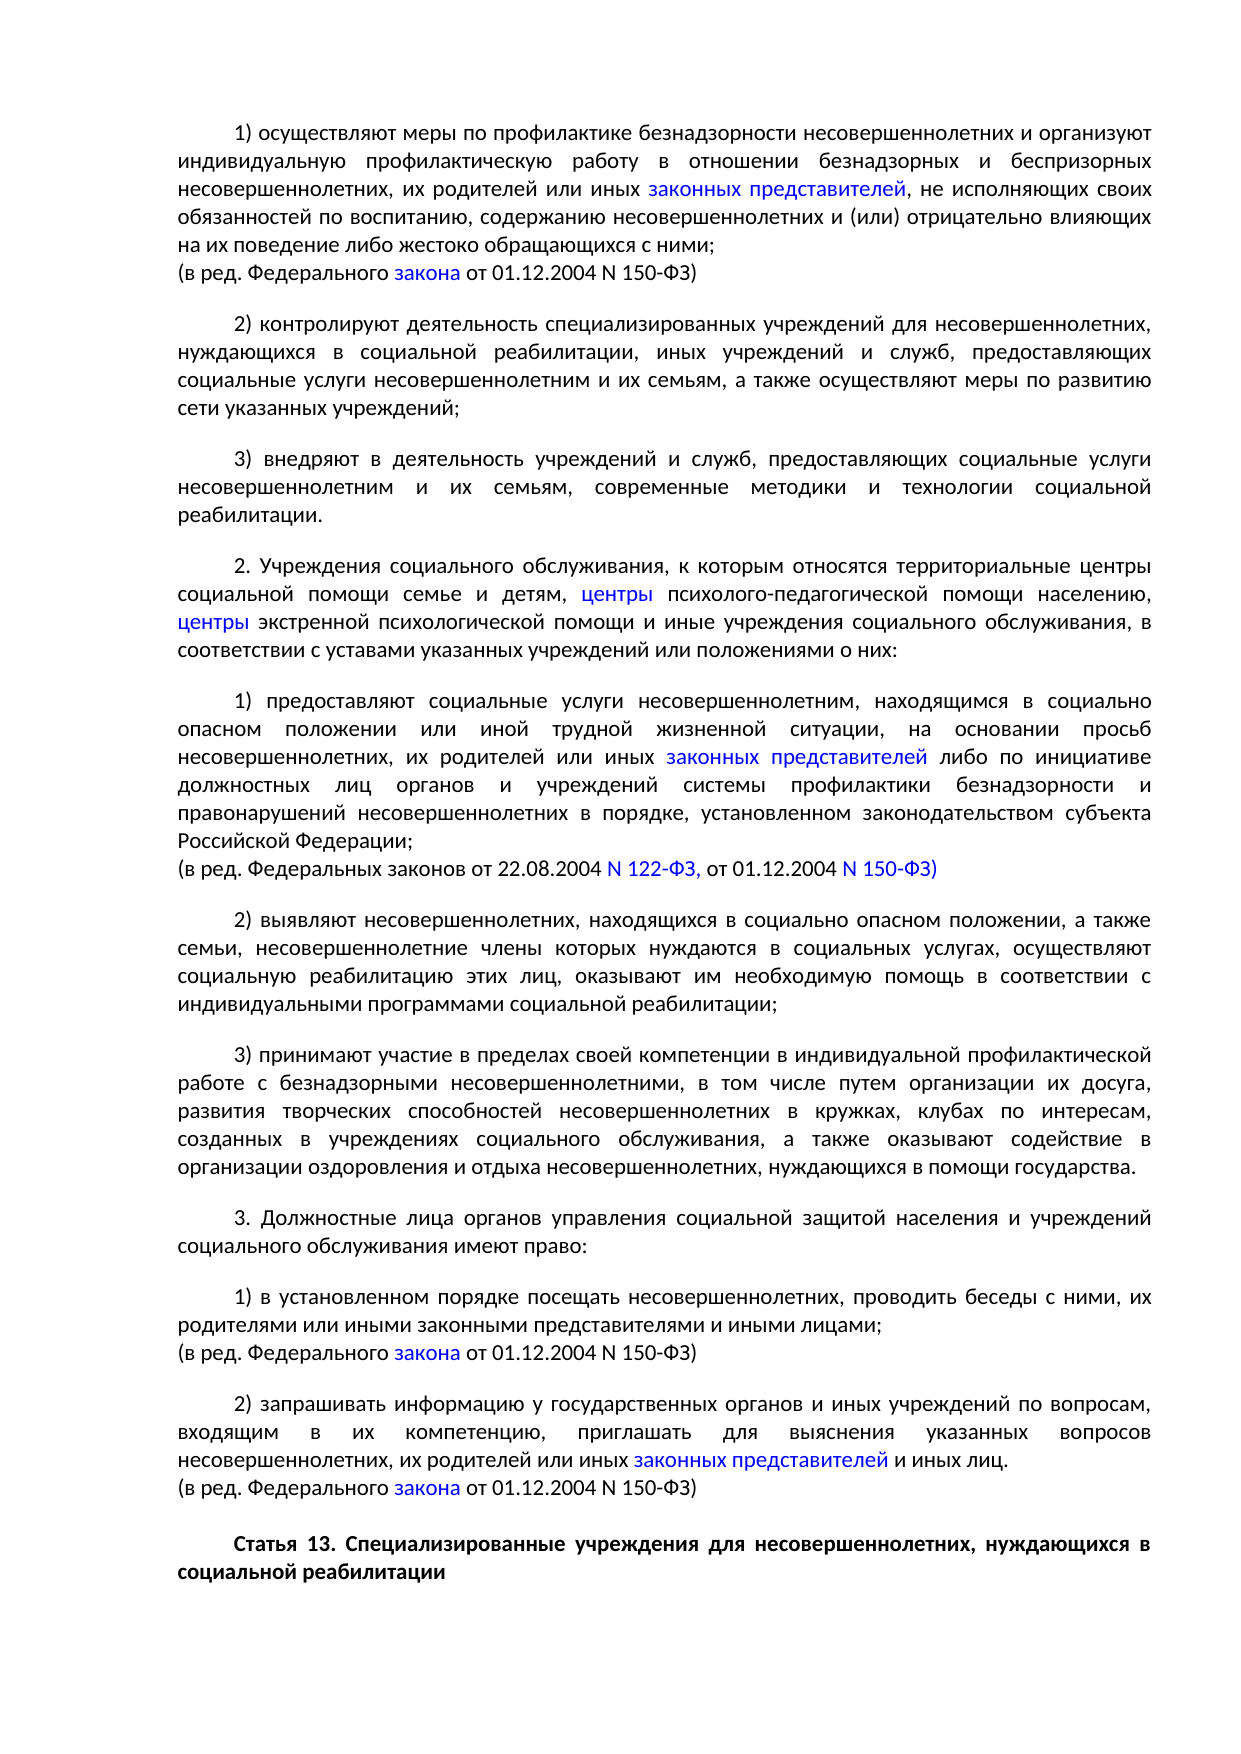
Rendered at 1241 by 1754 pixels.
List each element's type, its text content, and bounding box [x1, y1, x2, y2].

text 2) запрашивать информацию у государственных органов и иных учреждений по вопросам, входящим в их компетенцию, приглашать для выяснения указанных вопросов несовершеннолетних, их родителей или иных законных представителей и иных лиц. [177, 1389, 1152, 1473]
text 2) выявляют несовершеннолетних, находящихся в социально опасном положении, а также семьи, несовершеннолетние члены которых нуждаются в социальных услугах, осуществляют социальную реабилитацию этих лиц, оказывают им необходимую помощь в соответствии с индивидуальными программами социальной реабилитации; [177, 905, 1152, 1017]
text (в ред. Федерального закона от 01.12.2004 N 150-ФЗ) [177, 258, 1152, 286]
text 2) контролируют деятельность специализированных учреждений для несовершеннолетних, нуждающихся в социальной реабилитации, иных учреждений и служб, предоставляющих социальные услуги несовершеннолетним и их семьям, а также осуществляют меры по развитию сети указанных учреждений; [177, 309, 1152, 421]
text (в ред. Федерального закона от 01.12.2004 N 150-ФЗ) [177, 1473, 1152, 1501]
text 1) осуществляют меры по профилактике безнадзорности несовершеннолетних и организуют индивидуальную профилактическую работу в отношении безнадзорных и беспризорных несовершеннолетних, их родителей или иных законных представителей, не исполняющих своих обязанностей по воспитанию, содержанию несовершеннолетних и (или) отрицательно влияющих на их поведение либо жестоко обращающихся с ними; [177, 118, 1152, 258]
text (в ред. Федерального закона от 01.12.2004 N 150-ФЗ) [177, 1338, 1152, 1366]
text 1) в установленном порядке посещать несовершеннолетних, проводить беседы с ними, их родителями или иными законными представителями и иными лицами; [177, 1282, 1152, 1338]
text 3. Должностные лица органов управления социальной защитой населения и учреждений социального обслуживания имеют право: [177, 1203, 1152, 1259]
text 2. Учреждения социального обслуживания, к которым относятся территориальные центры социальной помощи семье и детям, центры психолого-педагогической помощи населению, центры экстренной психологической помощи и иные учреждения социального обслуживания, в соответствии с уставами указанных учреждений или положениями о них: [177, 551, 1152, 663]
text (в ред. Федеральных законов от 22.08.2004 N 122-ФЗ, от 01.12.2004 N 150-ФЗ) [177, 854, 1152, 882]
text 1) предоставляют социальные услуги несовершеннолетним, находящимся в социально опасном положении или иной трудной жизненной ситуации, на основании просьб несовершеннолетних, их родителей или иных законных представителей либо по инициативе должностных лиц органов и учреждений системы профилактики безнадзорности и правонарушений несовершеннолетних в порядке, установленном законодательством субъекта Российской Федерации; [177, 686, 1152, 854]
text 3) принимают участие в пределах своей компетенции в индивидуальной профилактической работе с безнадзорными несовершеннолетними, в том числе путем организации их досуга, развития творческих способностей несовершеннолетних в кружках, клубах по интересам, созданных в учреждениях социального обслуживания, а также оказывают содействие в организации оздоровления и отдыха несовершеннолетних, нуждающихся в помощи государства. [177, 1040, 1152, 1180]
title Статья 13. Специализированные учреждения для несовершеннолетних, нуждающихся в социальной реабилитации [177, 1529, 1152, 1585]
text 3) внедряют в деятельность учреждений и служб, предоставляющих социальные услуги несовершеннолетним и их семьям, современные методики и технологии социальной реабилитации. [177, 444, 1152, 528]
